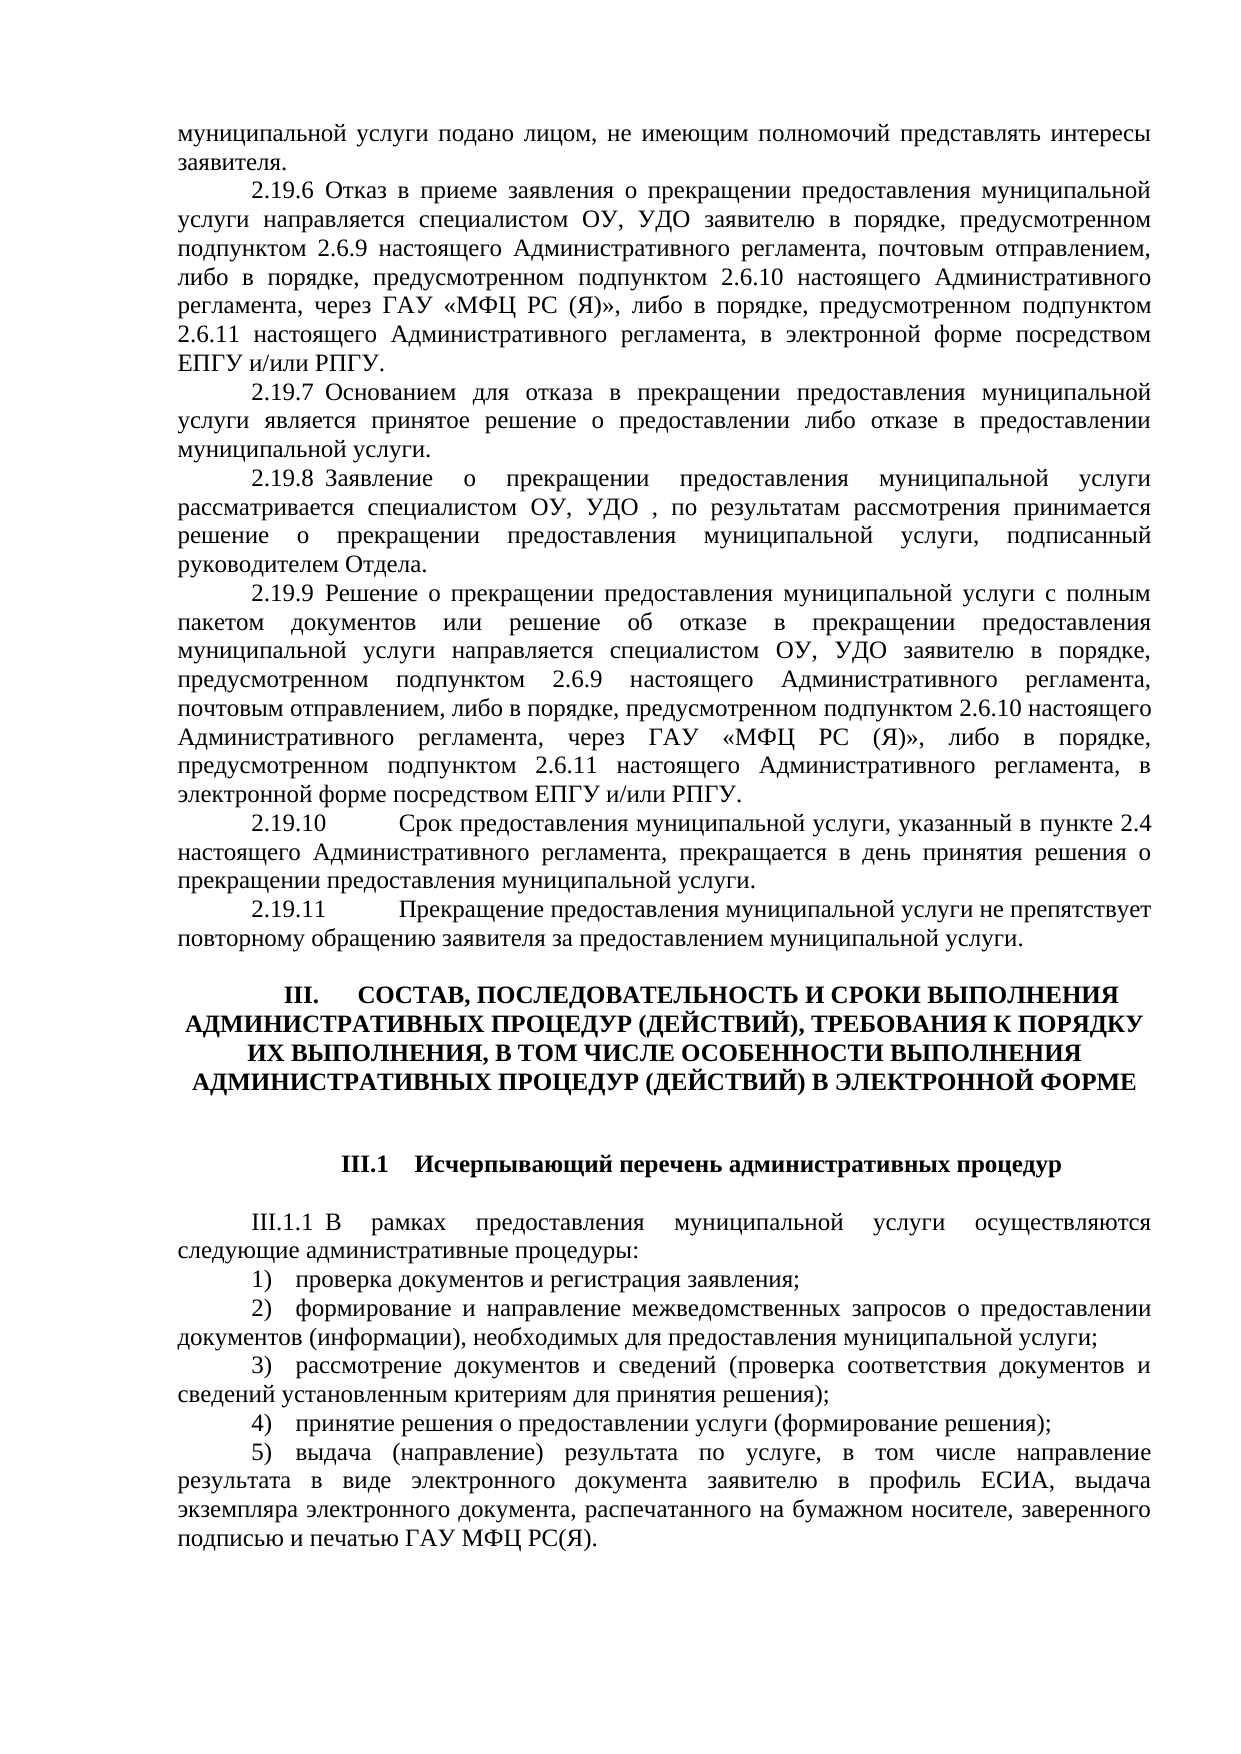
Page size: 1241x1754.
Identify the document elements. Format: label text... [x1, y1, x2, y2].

list проверка документов и регистрация заявления; [177, 1264, 1152, 1293]
list выдача (направление) результата по услуге, в том числе направление результата в виде электронного документа заявителю в профиль ЕСИА, выдача экземпляра электронного документа, распечатанного на бумажном носителе, заверенного подписью и печатью ГАУ МФЦ РС(Я). [177, 1437, 1152, 1552]
list принятие решения о предоставлении услуги (формирование решения); [177, 1408, 1152, 1437]
subtitle СОСТАВ, ПОСЛЕДОВАТЕЛЬНОСТЬ И СРОКИ ВЫПОЛНЕНИЯ АДМИНИСТРАТИВНЫХ ПРОЦЕДУР (ДЕЙСТВИЙ), ТРЕБОВАНИЯ К ПОРЯДКУ ИХ ВЫПОЛНЕНИЯ, В ТОМ ЧИСЛЕ ОСОБЕННОСТИ ВЫПОЛНЕНИЯ АДМИНИСТРАТИВНЫХ ПРОЦЕДУР (ДЕЙСТВИЙ) В ЭЛЕКТРОННОЙ ФОРМЕ [177, 981, 1152, 1096]
list Прекращение предоставления муниципальной услуги не препятствует повторному обращению заявителя за предоставлением муниципальной услуги. [177, 894, 1152, 952]
list Решение о прекращении предоставления муниципальной услуги с полным пакетом документов или решение об отказе в прекращении предоставления муниципальной услуги направляется специалистом ОУ, УДО заявителю в порядке, предусмотренном подпунктом 2.6.9 настоящего Административного регламента, почтовым отправлением, либо в порядке, предусмотренном подпунктом 2.6.10 настоящего Административного регламента, через ГАУ «МФЦ РС (Я)», либо в порядке, предусмотренном подпунктом 2.6.11 настоящего Административного регламента, в электронной форме посредством ЕПГУ и/или РПГУ. [177, 578, 1152, 808]
list рассмотрение документов и сведений (проверка соответствия документов и сведений установленным критериям для принятия решения); [177, 1350, 1152, 1408]
subtitle Исчерпывающий перечень административных процедур [177, 1149, 1152, 1177]
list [177, 118, 1152, 176]
list Отказ в приеме заявления о прекращении предоставления муниципальной услуги направляется специалистом ОУ, УДО заявителю в порядке, предусмотренном подпунктом 2.6.9 настоящего Административного регламента, почтовым отправлением, либо в порядке, предусмотренном подпунктом 2.6.10 настоящего Административного регламента, через ГАУ «МФЦ РС (Я)», либо в порядке, предусмотренном подпунктом 2.6.11 настоящего Административного регламента, в электронной форме посредством ЕПГУ и/или РПГУ. [177, 176, 1152, 377]
list Заявление о прекращении предоставления муниципальной услуги рассматривается специалистом ОУ, УДО , по результатам рассмотрения принимается решение о прекращении предоставления муниципальной услуги, подписанный руководителем Отдела. [177, 463, 1152, 578]
list Срок предоставления муниципальной услуги, указанный в пункте 2.4 настоящего Административного регламента, прекращается в день принятия решения о прекращении предоставления муниципальной услуги. [177, 808, 1152, 894]
list Основанием для отказа в прекращении предоставления муниципальной услуги является принятое решение о предоставлении либо отказе в предоставлении муниципальной услуги. [177, 377, 1152, 463]
list В рамках предоставления муниципальной услуги осуществляются следующие административные процедуры: [177, 1207, 1152, 1264]
list формирование и направление межведомственных запросов о предоставлении документов (информации), необходимых для предоставления муниципальной услуги; [177, 1293, 1152, 1350]
